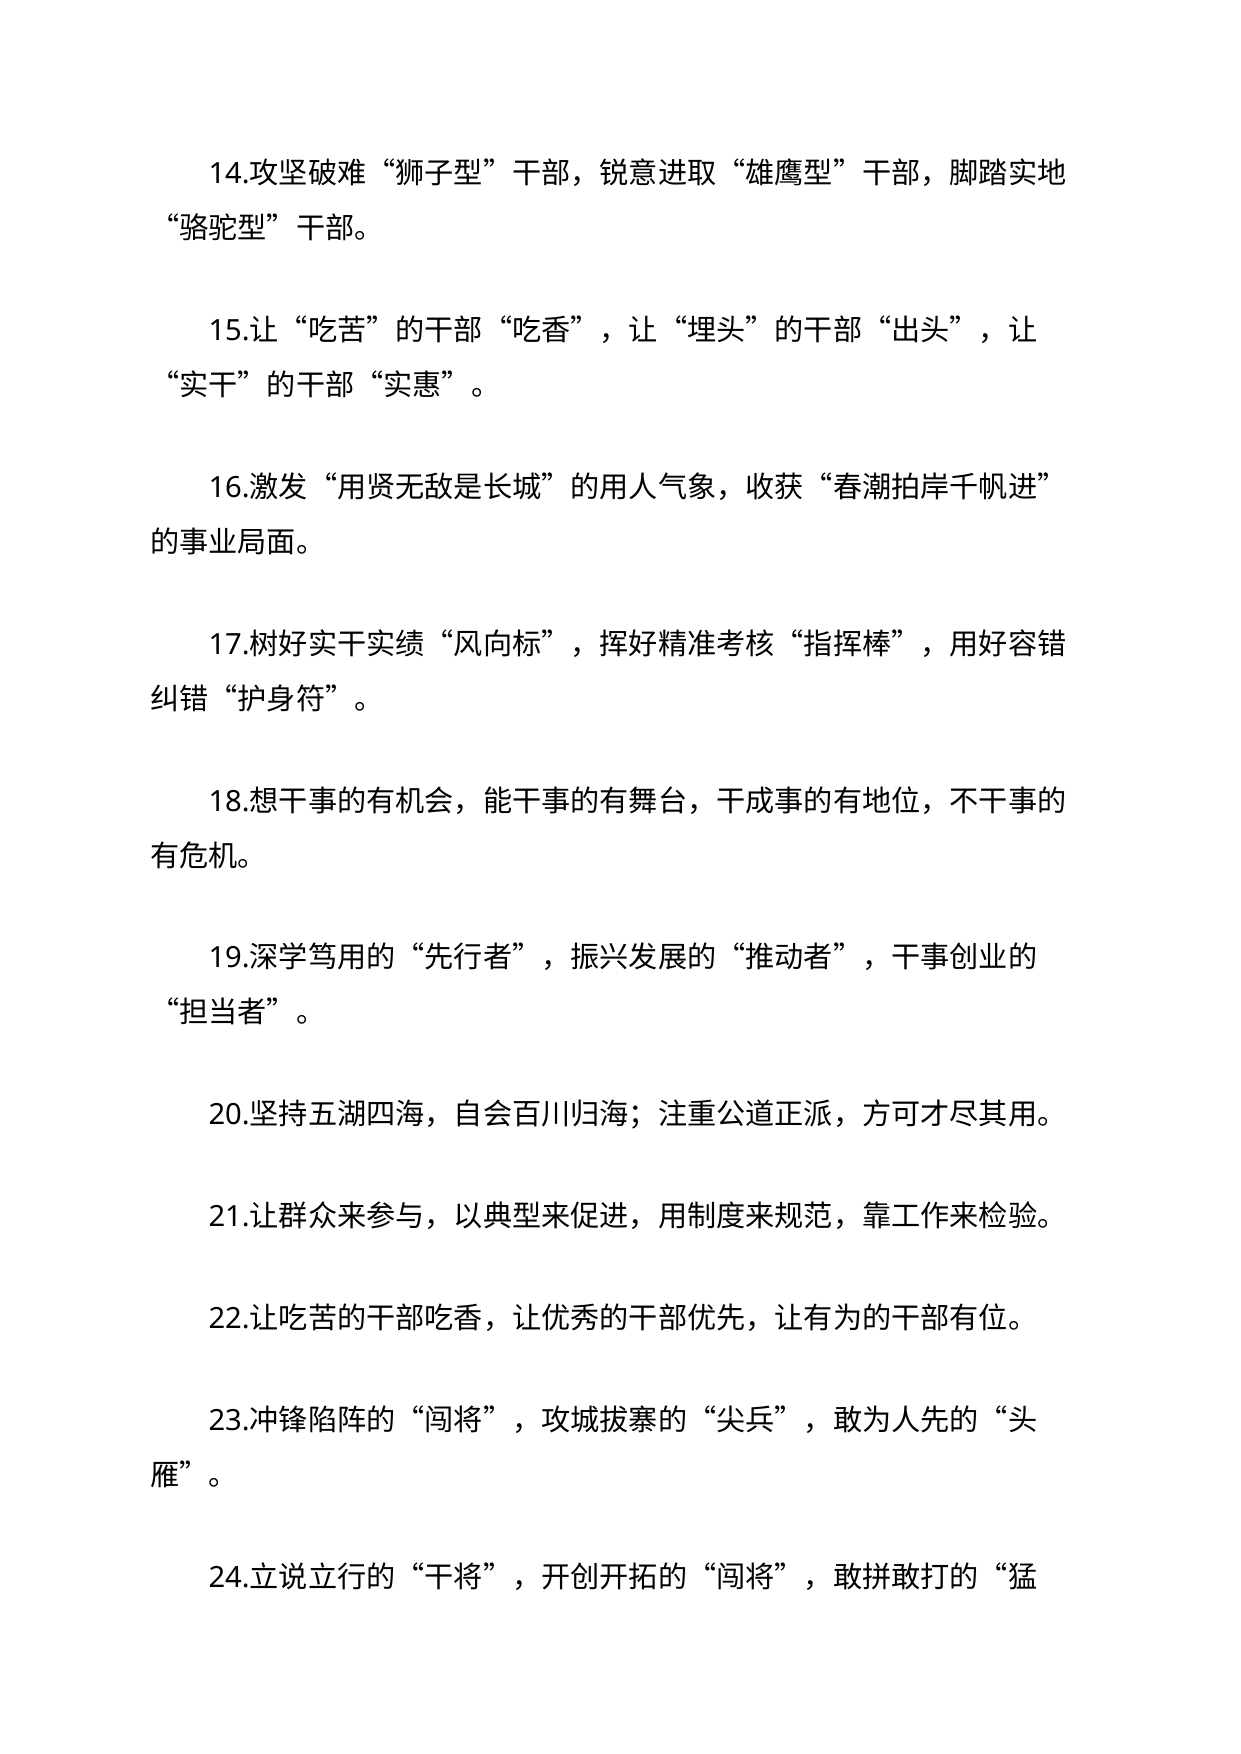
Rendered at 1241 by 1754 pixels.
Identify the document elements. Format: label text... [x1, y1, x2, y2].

text 15.让“吃苦”的干部“吃香”，让“埋头”的干部“出头”，让“实干”的干部“实惠”。 [150, 307, 1090, 404]
text 23.冲锋陷阵的“闯将”，攻城拔寨的“尖兵”，敢为人先的“头雁”。 [150, 1397, 1090, 1494]
text 22.让吃苦的干部吃香，让优秀的干部优先，让有为的干部有位。 [150, 1294, 1090, 1337]
text 14.攻坚破难“狮子型”干部，锐意进取“雄鹰型”干部，脚踏实地“骆驼型”干部。 [150, 150, 1090, 247]
text 19.深学笃用的“先行者”，振兴发展的“推动者”，干事创业的“担当者”。 [150, 934, 1090, 1031]
text 18.想干事的有机会，能干事的有舞台，干成事的有地位，不干事的有危机。 [150, 777, 1090, 874]
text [150, 1553, 1090, 1596]
text 16.激发“用贤无敌是长城”的用人气象，收获“春潮拍岸千帆进”的事业局面。 [150, 463, 1090, 561]
text 20.坚持五湖四海，自会百川归海；注重公道正派，方可才尽其用。 [150, 1091, 1090, 1133]
text 17.树好实干实绩“风向标”，挥好精准考核“指挥棒”，用好容错纠错“护身符”。 [150, 620, 1090, 718]
text 21.让群众来参与，以典型来促进，用制度来规范，靠工作来检验。 [150, 1193, 1090, 1235]
